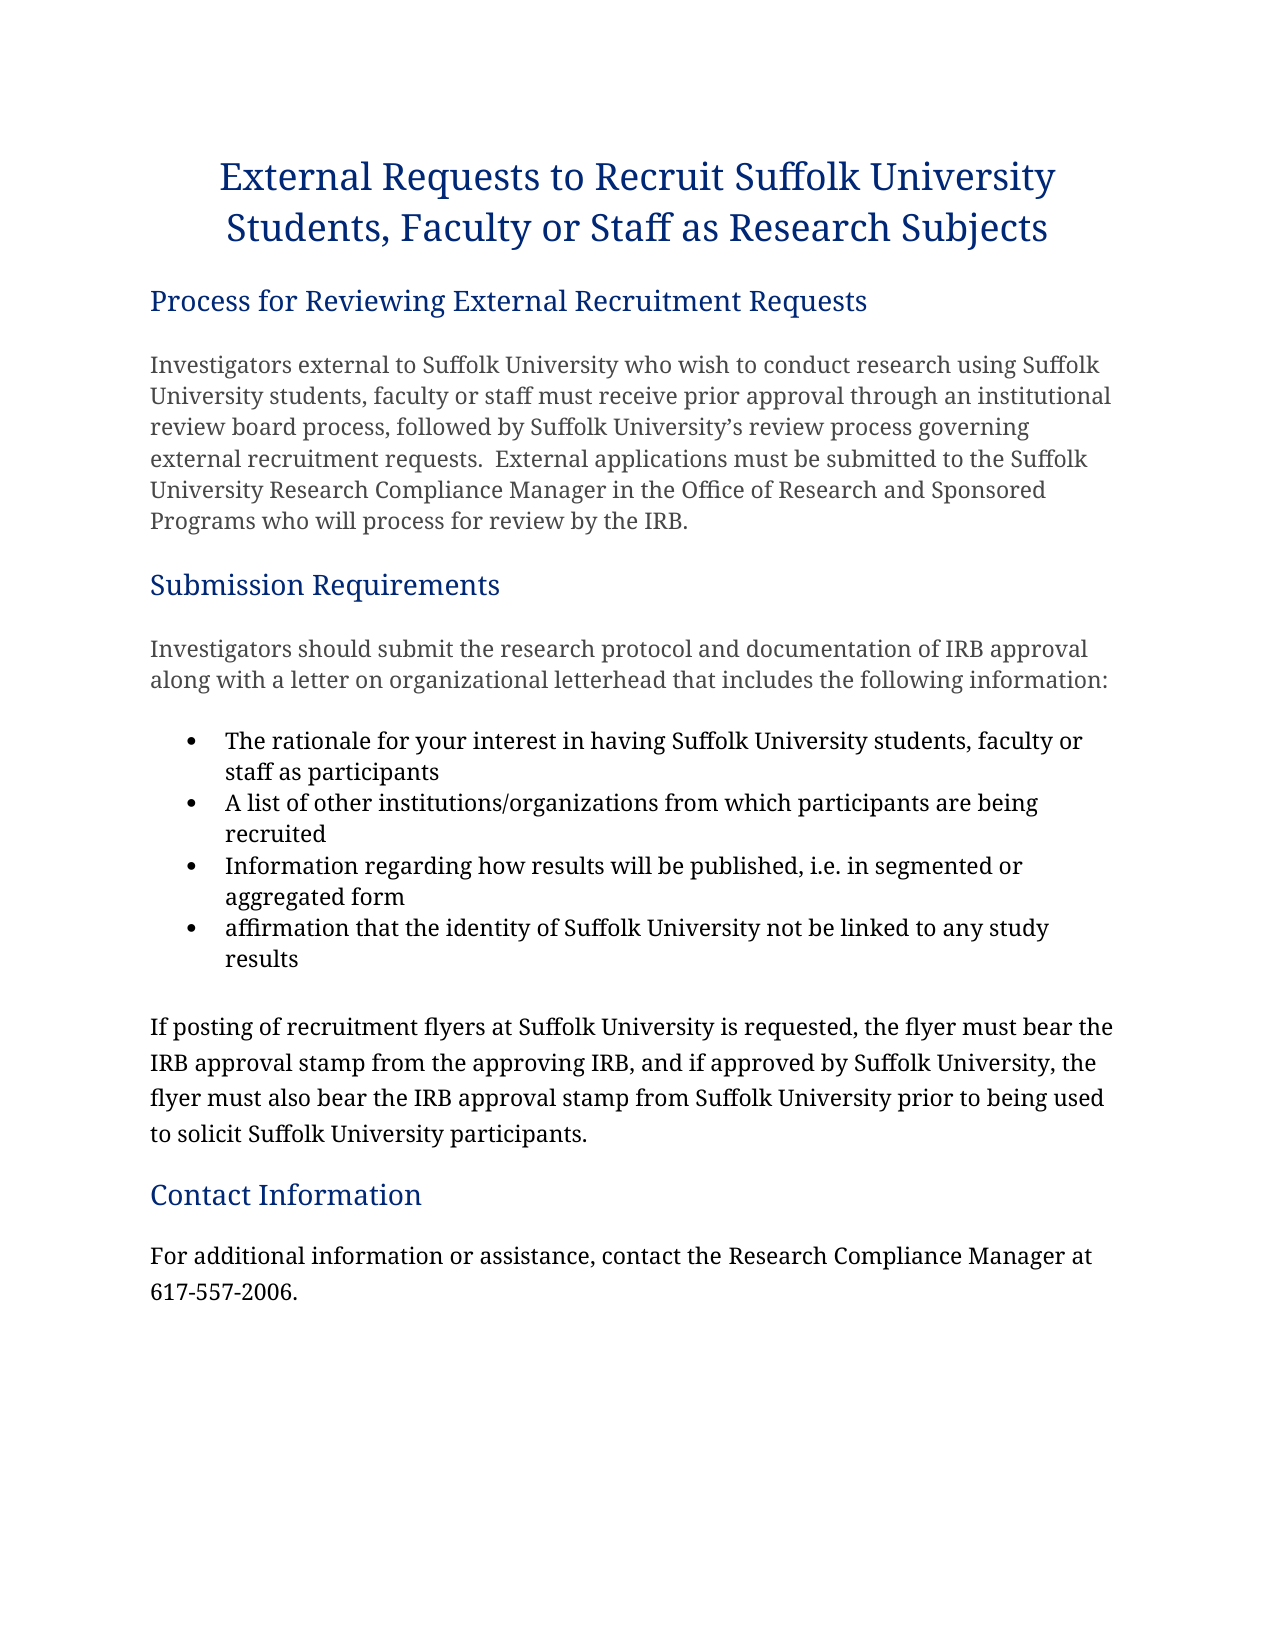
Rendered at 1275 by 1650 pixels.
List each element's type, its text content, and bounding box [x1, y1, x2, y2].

text Contact Information [150, 1175, 1125, 1213]
text Investigators external to Suffolk University who wish to conduct research using Suffolk University students, faculty or staff must receive prior approval through an institutional review board process, followed by Suffolk University’s review process governing external recruitment requests. External applications must be submitted to the Suffolk University Research Compliance Manager in the Office of Research and Sponsored Programs who will process for review by the IRB. [150, 349, 1125, 536]
text Process for Reviewing External Recruitment Requests [150, 281, 1125, 319]
list Information regarding how results will be published, i.e. in segmented or aggregated form [187, 849, 1125, 912]
text External Requests to Recruit Suffolk University Students, Faculty or Staff as Research Subjects [150, 150, 1125, 252]
text Investigators should submit the research protocol and documentation of IRB approval along with a letter on organizational letterhead that includes the following information: [150, 633, 1125, 695]
text Submission Requirements [150, 565, 1125, 604]
list The rationale for your interest in having Suffolk University students, faculty or staff as participants [187, 724, 1125, 787]
list affirmation that the identity of Suffolk University not be linked to any study results [187, 912, 1125, 974]
text If posting of recruitment flyers at Suffolk University is requested, the flyer must bear the IRB approval stamp from the approving IRB, and if approved by Suffolk University, the flyer must also bear the IRB approval stamp from Suffolk University prior to being used to solicit Suffolk University participants. [150, 1011, 1125, 1149]
text For additional information or assistance, contact the Research Compliance Manager at 617-557-2006. [150, 1240, 1125, 1307]
list A list of other institutions/organizations from which participants are being recruited [187, 787, 1125, 849]
